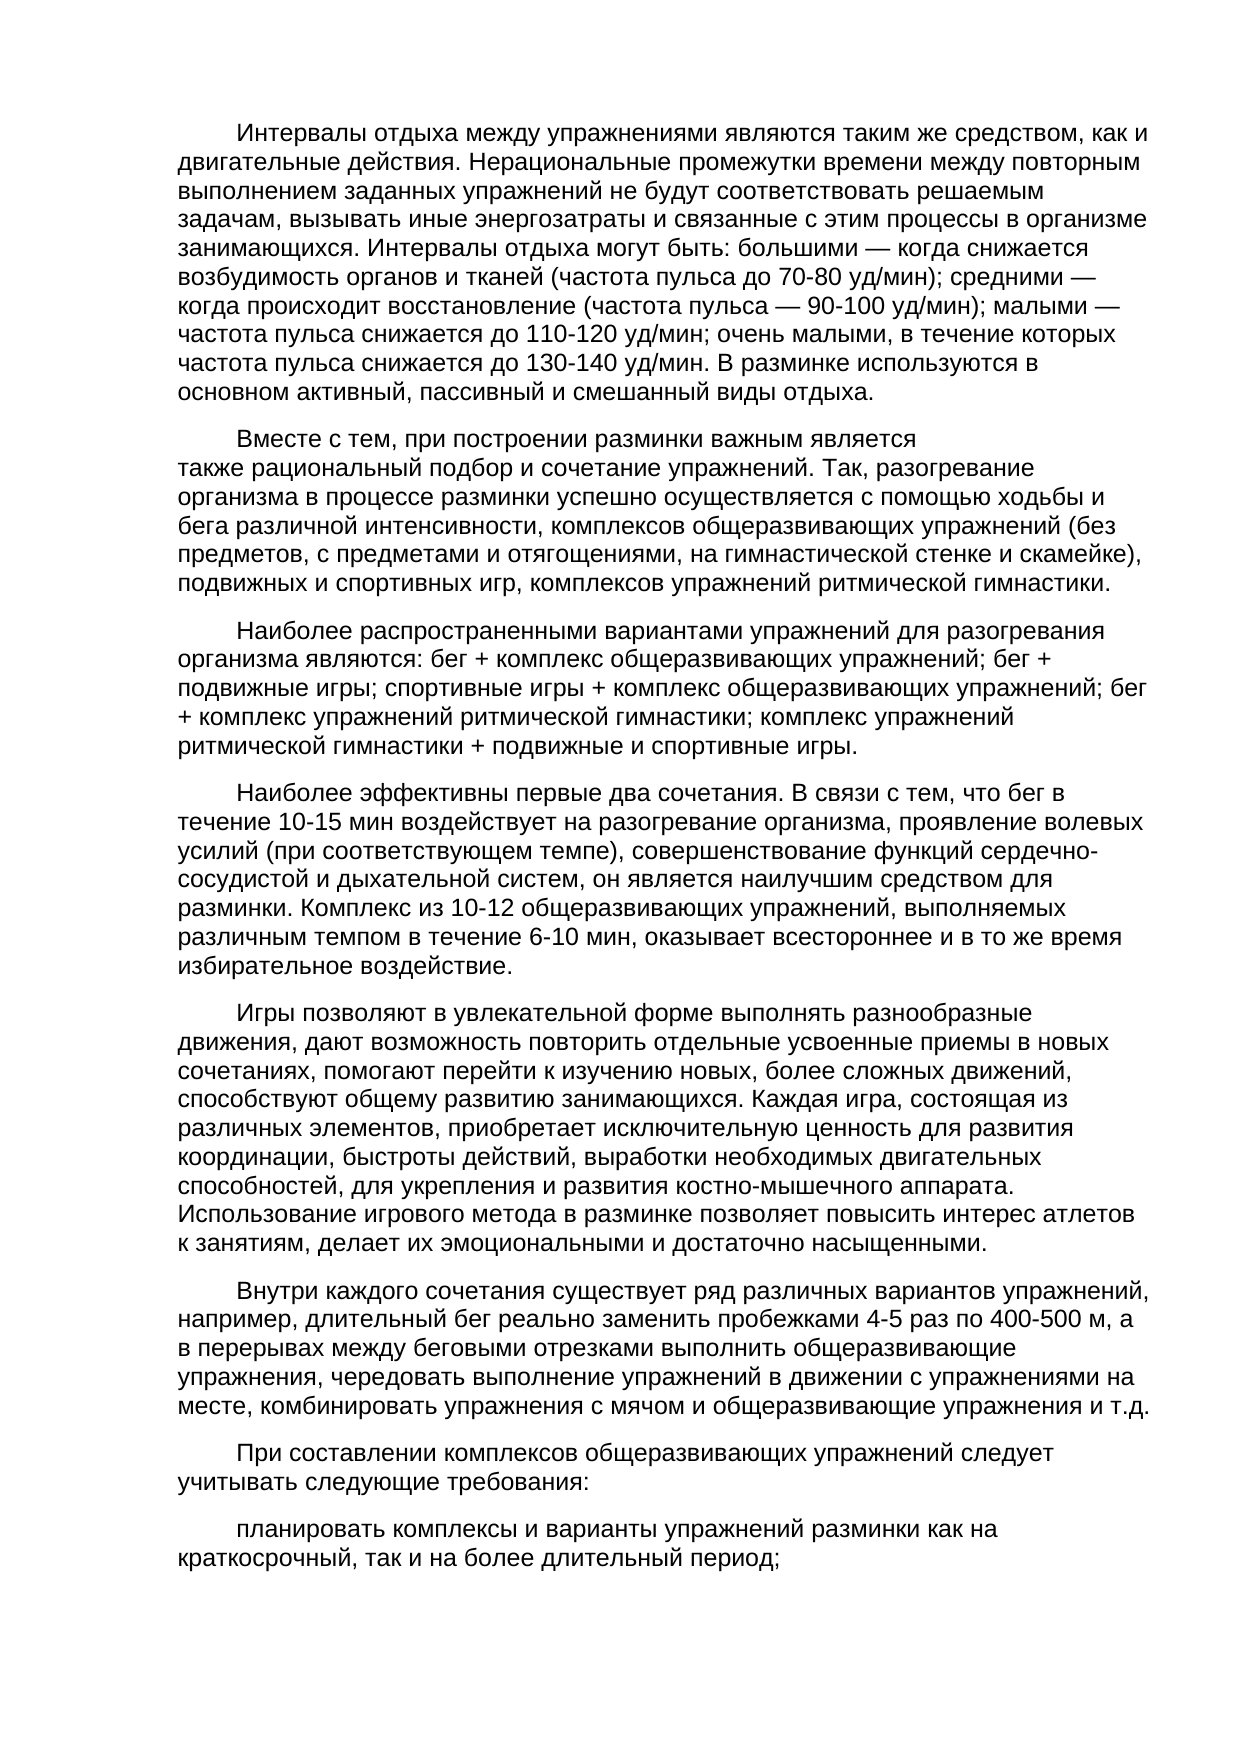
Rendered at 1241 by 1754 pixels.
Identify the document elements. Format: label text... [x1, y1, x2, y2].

text Игры позволяют в увлекательной форме выполнять разнообразные движения, дают возможность повторить отдельные усвоенные приемы в новых сочетаниях, помогают перейти к изучению новых, более сложных движений, способствуют общему развитию занимающихся. Каждая игра, состоящая из различных элементов, приобретает исключительную ценность для развития координации, быстроты действий, выработки необходимых двигательных способностей, для укрепления и развития костно-мышечного аппарата. Использование игрового метода в разминке позволяет повысить интерес атлетов к занятиям, делает их эмоциональными и достаточно насыщенными. [177, 998, 1152, 1257]
text Интервалы отдыха между упражнениями являются таким же средством, как и двигательные действия. Нерациональные промежутки времени между повторным выполнением заданных упражнений не будут соответствовать решаемым задачам, вызывать иные энергозатраты и связанные с этим процессы в организме занимающихся. Интервалы отдыха могут быть: большими — когда снижается возбудимость органов и тканей (частота пульса до 70-80 уд/мин); средними — когда происходит восстановление (частота пульса — 90-100 уд/мин); малыми — частота пульса снижается до 110-120 уд/мин; очень малыми, в течение которых частота пульса снижается до 130-140 уд/мин. В разминке используются в основном активный, пассивный и смешанный виды отдыха. [177, 118, 1152, 406]
text Наиболее эффективны первые два сочетания. В связи с тем, что бег в течение 10-15 мин воздействует на разогревание организма, проявление волевых усилий (при соответствующем темпе), совершенствование функций сердечно-сосудистой и дыхательной систем, он является наилучшим средством для разминки. Комплекс из 10-12 общеразвивающих упражнений, выполняемых различным темпом в течение 6-10 мин, оказывает всестороннее и в то же время избирательное воздействие. [177, 778, 1152, 979]
text Внутри каждого сочетания существует ряд различных вариантов упражнений, например, длительный бег реально заменить пробежками 4-5 раз по 400-500 м, а в перерывах между беговыми отрезками выполнить общеразвивающие упражнения, чередовать выполнение упражнений в движении с упражнениями на месте, комбинировать упражнения с мячом и общеразвивающие упражнения и т.д. [177, 1276, 1152, 1419]
text Вместе с тем, при построении разминки важным является также рациональный подбор и сочетание упражнений. Так, разогревание организма в процессе разминки успешно осуществляется с помощью ходьбы и бега различной интенсивности, комплексов общеразвивающих упражнений (без предметов, с предметами и отягощениями, на гимнастической стенке и скамейке), подвижных и спортивных игр, комплексов упражнений ритмической гимнастики. [177, 424, 1152, 597]
text При составлении комплексов общеразвивающих упражнений следует учитывать следующие требования: [177, 1438, 1152, 1496]
text Наиболее распространенными вариантами упражнений для разогревания организма являются: бег + комплекс общеразвивающих упражнений; бег + подвижные игры; спортивные игры + комплекс общеразвивающих упражнений; бег + комплекс упражнений ритмической гимнастики; комплекс упражнений ритмической гимнастики + подвижные и спортивные игры. [177, 616, 1152, 759]
text планировать комплексы и варианты упражнений разминки как на краткосрочный, так и на более длительный период; [177, 1514, 1152, 1572]
